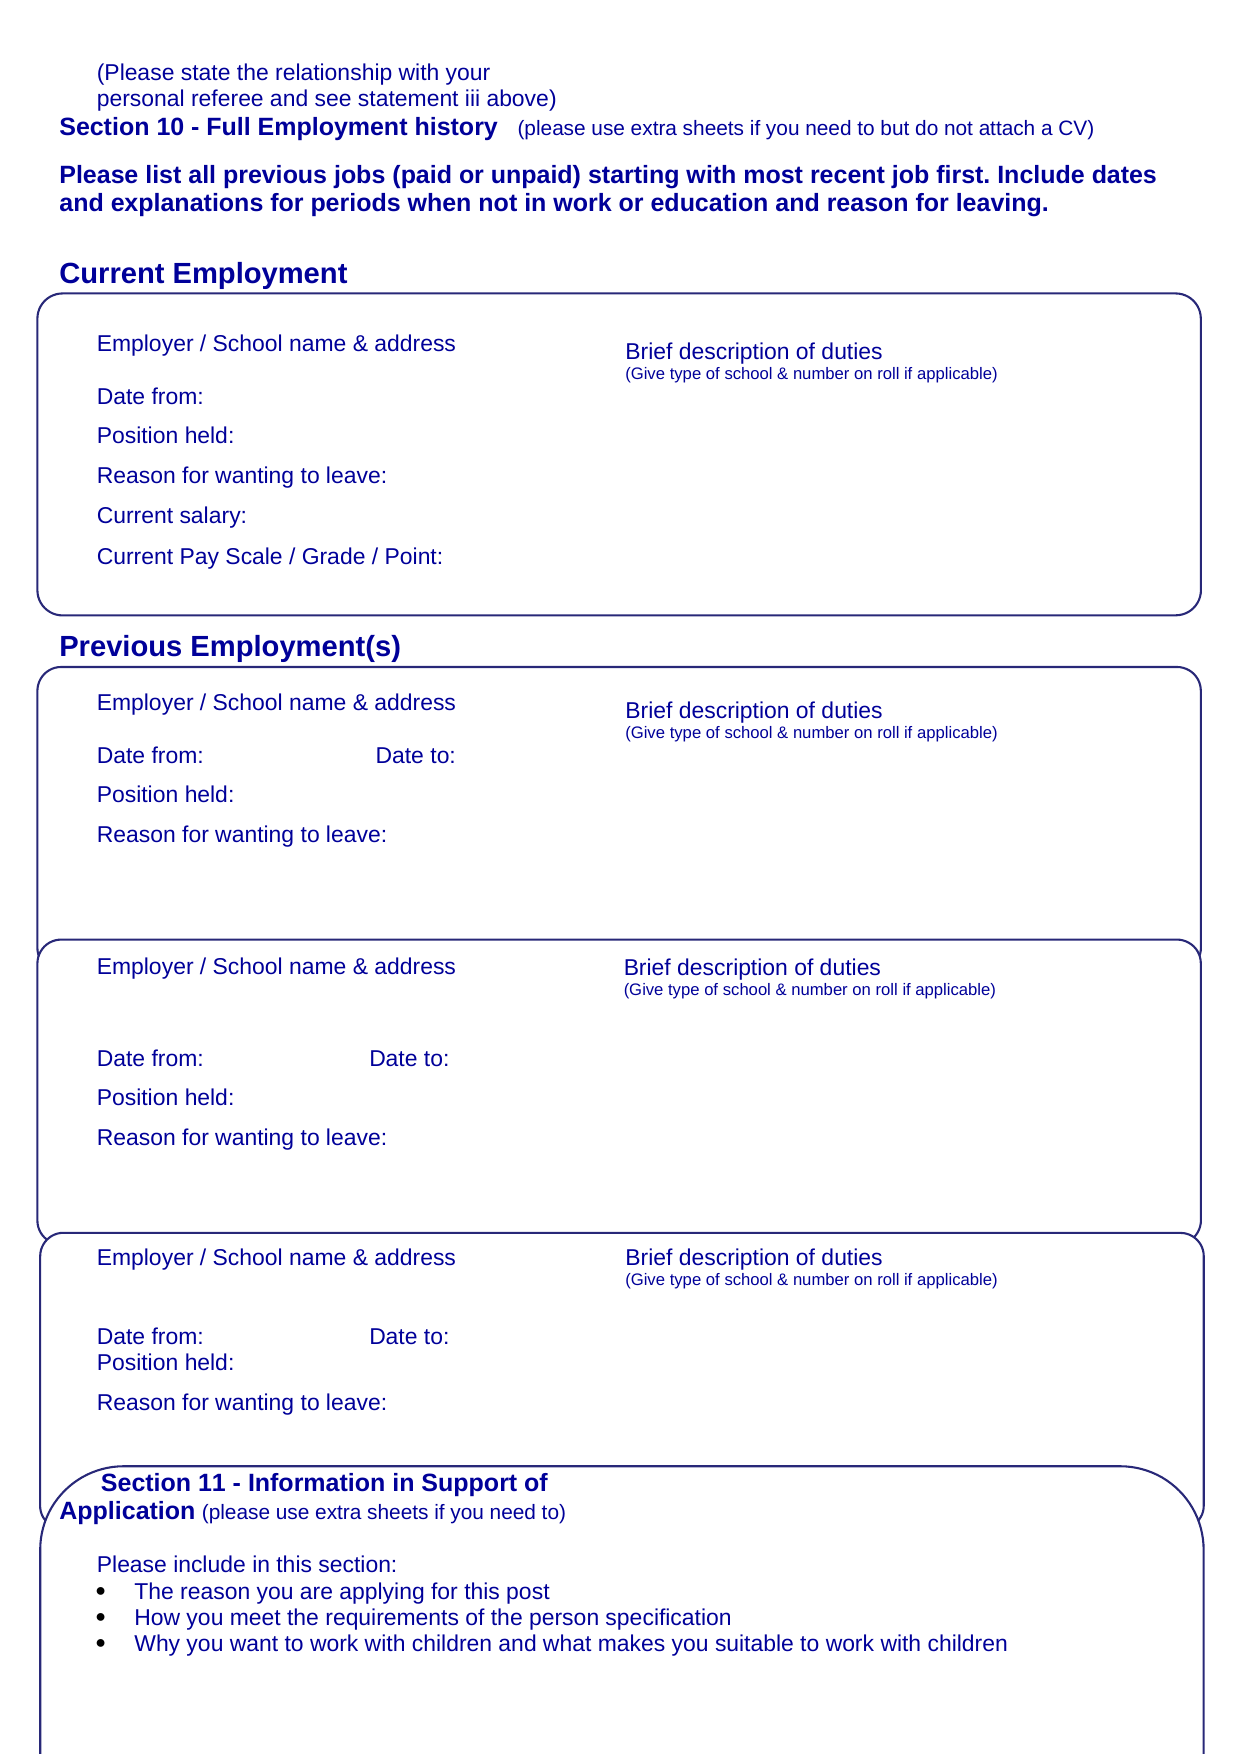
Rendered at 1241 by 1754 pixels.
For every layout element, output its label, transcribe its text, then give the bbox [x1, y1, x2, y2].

text Position held: [97, 1084, 1181, 1111]
text Date from: [97, 383, 1181, 409]
text personal referee and see statement iii above) [97, 85, 1181, 112]
text Please list all previous jobs (paid or unpaid) starting with most recent job first. Include dates and explanations for periods when not in work or education and reason for leaving. [59, 160, 1181, 217]
text Brief description of duties [623, 953, 1192, 980]
text Date from: Date to: [97, 742, 1181, 768]
text Section 10 - Full Employment history (please use extra sheets if you need to but do not attach a CV) [59, 112, 1181, 141]
text (Give type of school & number on roll if applicable) [625, 364, 1194, 383]
text Reason for wanting to leave: [97, 821, 1181, 873]
list The reason you are applying for this post [97, 1578, 1181, 1604]
list How you meet the requirements of the person specification [97, 1604, 1181, 1630]
text (Please state the relationship with your [97, 59, 1181, 85]
text Section 11 - Information in Support of Application (please use extra sheets if you need to) [59, 1467, 1181, 1525]
text Reason for wanting to leave: [97, 1388, 1181, 1441]
text Brief description of duties [625, 1244, 1194, 1270]
text Date from: Date to: [97, 1045, 1181, 1071]
text (Give type of school & number on roll if applicable) [625, 723, 1194, 742]
text Current salary: [97, 502, 1181, 529]
text Position held: [97, 1349, 1181, 1375]
text Brief description of duties [625, 697, 1194, 723]
text Please include in this section: [97, 1551, 1181, 1578]
text Employer / School name & address [59, 1243, 1181, 1296]
text Employer / School name & address [59, 689, 1181, 716]
text Position held: [97, 422, 1181, 448]
text Reason for wanting to leave: [97, 1124, 1181, 1176]
text Employer / School name & address [59, 330, 1181, 356]
text Previous Employment(s) [59, 629, 1181, 663]
text Current Employment [59, 256, 1181, 289]
text Employer / School name & address [59, 953, 623, 979]
list Why you want to work with children and what makes you suitable to work with children [97, 1630, 1181, 1657]
text Position held: [97, 781, 1181, 808]
text (Give type of school & number on roll if applicable) [623, 980, 1192, 999]
text Reason for wanting to leave: [97, 462, 1181, 488]
text (Give type of school & number on roll if applicable) [625, 1270, 1194, 1289]
text Current Pay Scale / Grade / Point: [97, 543, 1181, 596]
text Date from: Date to: [97, 1323, 1181, 1349]
text Brief description of duties [625, 338, 1194, 364]
